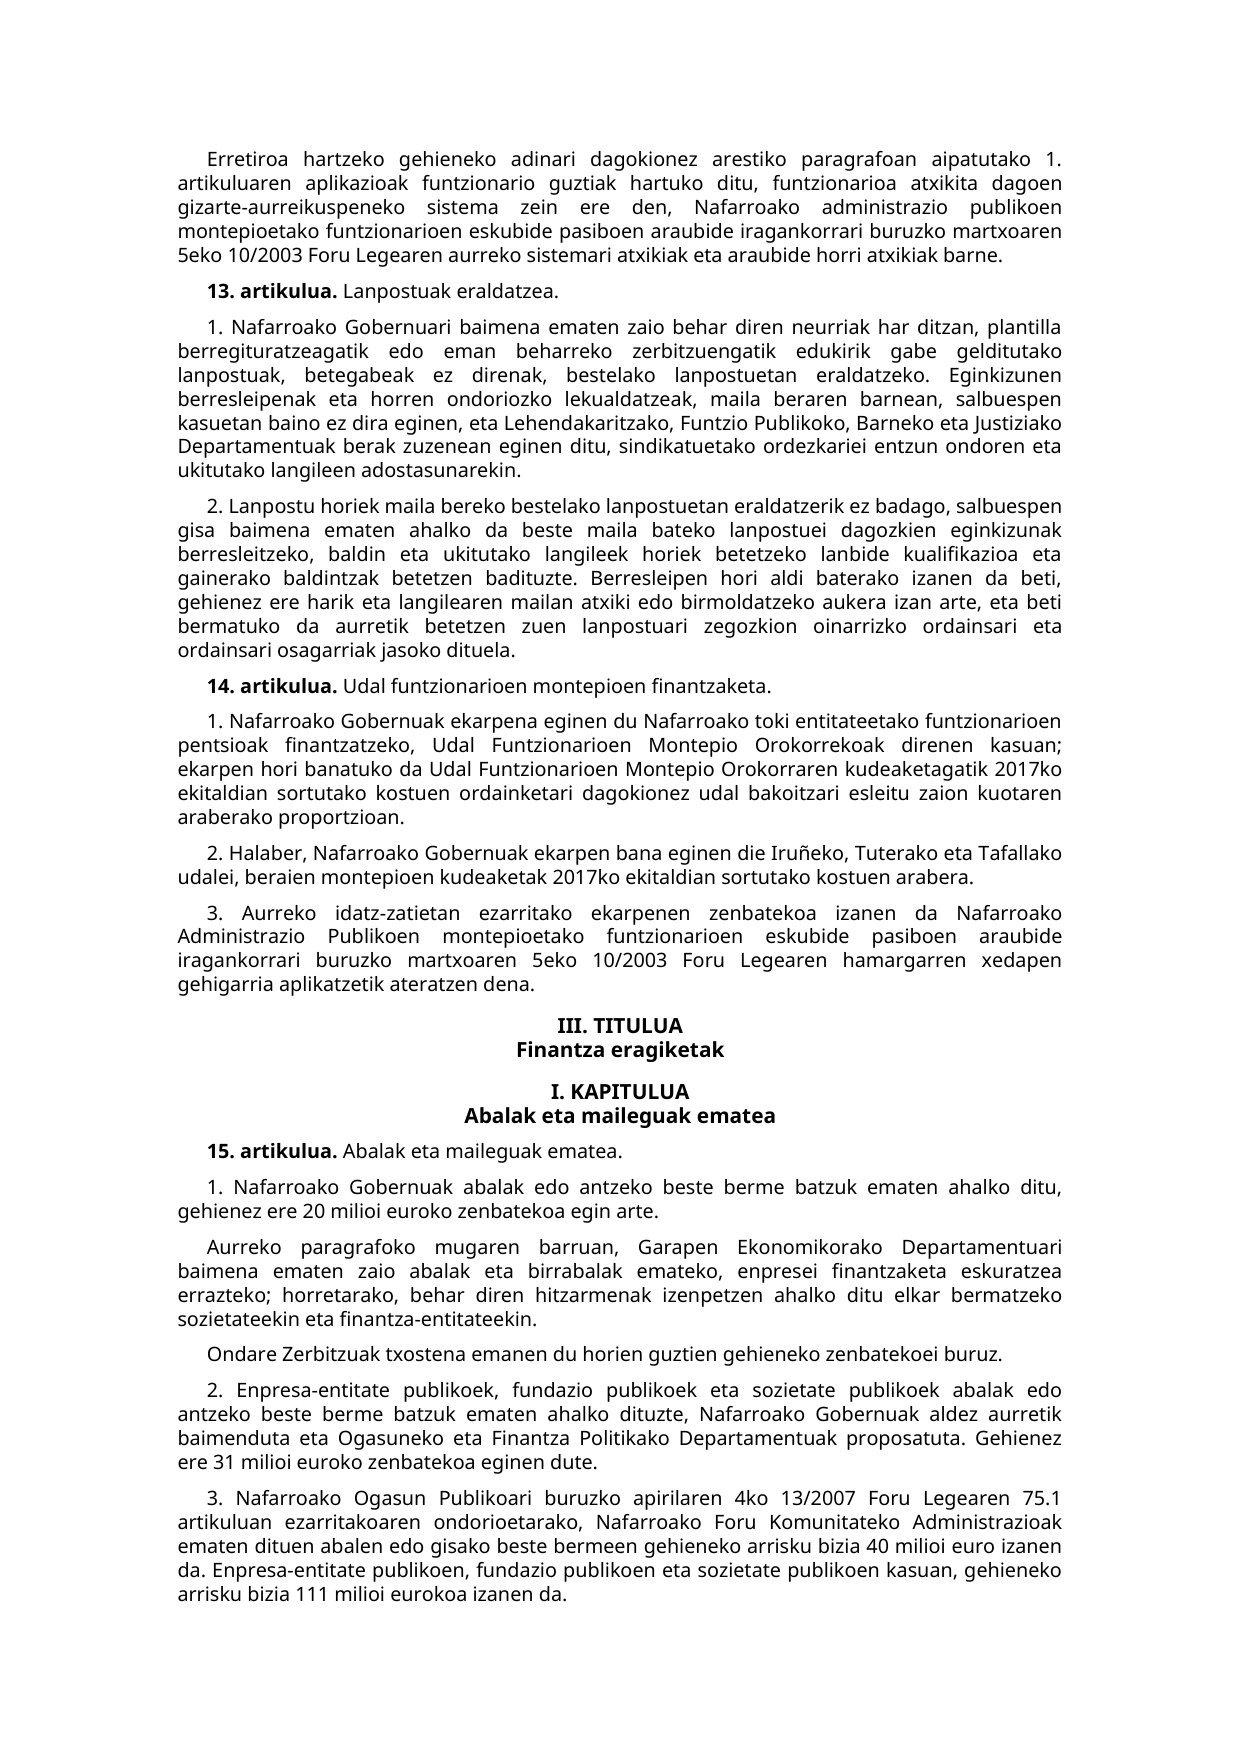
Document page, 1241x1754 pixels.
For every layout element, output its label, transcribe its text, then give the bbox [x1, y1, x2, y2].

text Ondare Zerbitzuak txostena emanen du horien guztien gehieneko zenbatekoei buruz. [177, 1343, 1063, 1367]
text 14. artikulua. Udal funtzionarioen montepioen finantzaketa. [177, 674, 1063, 698]
text Erretiroa hartzeko gehieneko adinari dagokionez arestiko paragrafoan aipatutako 1. artikuluaren aplikazioak funtzionario guztiak hartuko ditu, funtzionarioa atxikita dagoen gizarte-aurreikuspeneko sistema zein ere den, Nafarroako administrazio publikoen montepioetako funtzionarioen eskubide pasiboen araubide iragankorrari buruzko martxoaren 5eko 10/2003 Foru Legearen aurreko sistemari atxikiak eta araubide horri atxikiak barne. [177, 148, 1063, 267]
text 1. Nafarroako Gobernuari baimena ematen zaio behar diren neurriak har ditzan, plantilla berregituratzeagatik edo eman beharreko zerbitzuengatik edukirik gabe gelditutako lanpostuak, betegabeak ez direnak, bestelako lanpostuetan eraldatzeko. Eginkizunen berresleipenak eta horren ondoriozko lekualdatzeak, maila beraren barnean, salbuespen kasuetan baino ez dira eginen, eta Lehendakaritzako, Funtzio Publikoko, Barneko eta Justiziako Departamentuak berak zuzenean eginen ditu, sindikatuetako ordezkariei entzun ondoren eta ukitutako langileen adostasunarekin. [177, 315, 1063, 483]
text Aurreko paragrafoko mugaren barruan, Garapen Ekonomikorako Departamentuari baimena ematen zaio abalak eta birrabalak emateko, enpresei finantzaketa eskuratzea errazteko; horretarako, behar diren hitzarmenak izenpetzen ahalko ditu elkar bermatzeko sozietateekin eta finantza-entitateekin. [177, 1235, 1063, 1331]
text 2. Lanpostu horiek maila bereko bestelako lanpostuetan eraldatzerik ez badago, salbuespen gisa baimena ematen ahalko da beste maila bateko lanpostuei dagozkien eginkizunak berresleitzeko, baldin eta ukitutako langileek horiek betetzeko lanbide kualifikazioa eta gainerako baldintzak betetzen badituzte. Berresleipen hori aldi baterako izanen da beti, gehienez ere harik eta langilearen mailan atxiki edo birmoldatzeko aukera izan arte, eta beti bermatuko da aurretik betetzen zuen lanpostuari zegozkion oinarrizko ordainsari eta ordainsari osagarriak jasoko dituela. [177, 494, 1063, 662]
text 13. artikulua. Lanpostuak eraldatzea. [177, 279, 1063, 303]
text 3. Nafarroako Ogasun Publikoari buruzko apirilaren 4ko 13/2007 Foru Legearen 75.1 artikuluan ezarritakoaren ondorioetarako, Nafarroako Foru Komunitateko Administrazioak ematen dituen abalen edo gisako beste bermeen gehieneko arrisku bizia 40 milioi euro izanen da. Enpresa-entitate publikoen, fundazio publikoen eta sozietate publikoen kasuan, gehieneko arrisku bizia 111 milioi eurokoa izanen da. [177, 1486, 1063, 1606]
text 1. Nafarroako Gobernuak abalak edo antzeko beste berme batzuk ematen ahalko ditu, gehienez ere 20 milioi euroko zenbatekoa egin arte. [177, 1175, 1063, 1223]
text 1. Nafarroako Gobernuak ekarpena eginen du Nafarroako toki entitateetako funtzionarioen pentsioak finantzatzeko, Udal Funtzionarioen Montepio Orokorrekoak direnen kasuan; ekarpen hori banatuko da Udal Funtzionarioen Montepio Orokorraren kudeaketagatik 2017ko ekitaldian sortutako kostuen ordainketari dagokionez udal bakoitzari esleitu zaion kuotaren araberako proportzioan. [177, 709, 1063, 829]
text I. KAPITULUA Abalak eta maileguak ematea [177, 1080, 1063, 1128]
text 2. Enpresa-entitate publikoek, fundazio publikoek eta sozietate publikoek abalak edo antzeko beste berme batzuk ematen ahalko dituzte, Nafarroako Gobernuak aldez aurretik baimenduta eta Ogasuneko eta Finantza Politikako Departamentuak proposatuta. Gehienez ere 31 milioi euroko zenbatekoa eginen dute. [177, 1378, 1063, 1474]
text III. TITULUA Finantza eragiketak [177, 1014, 1063, 1062]
text 15. artikulua. Abalak eta maileguak ematea. [177, 1140, 1063, 1164]
text 3. Aurreko idatz-zatietan ezarritako ekarpenen zenbatekoa izanen da Nafarroako Administrazio Publikoen montepioetako funtzionarioen eskubide pasiboen araubide iragankorrari buruzko martxoaren 5eko 10/2003 Foru Legearen hamargarren xedapen gehigarria aplikatzetik ateratzen dena. [177, 901, 1063, 997]
text 2. Halaber, Nafarroako Gobernuak ekarpen bana eginen die Iruñeko, Tuterako eta Tafallako udalei, beraien montepioen kudeaketak 2017ko ekitaldian sortutako kostuen arabera. [177, 841, 1063, 889]
